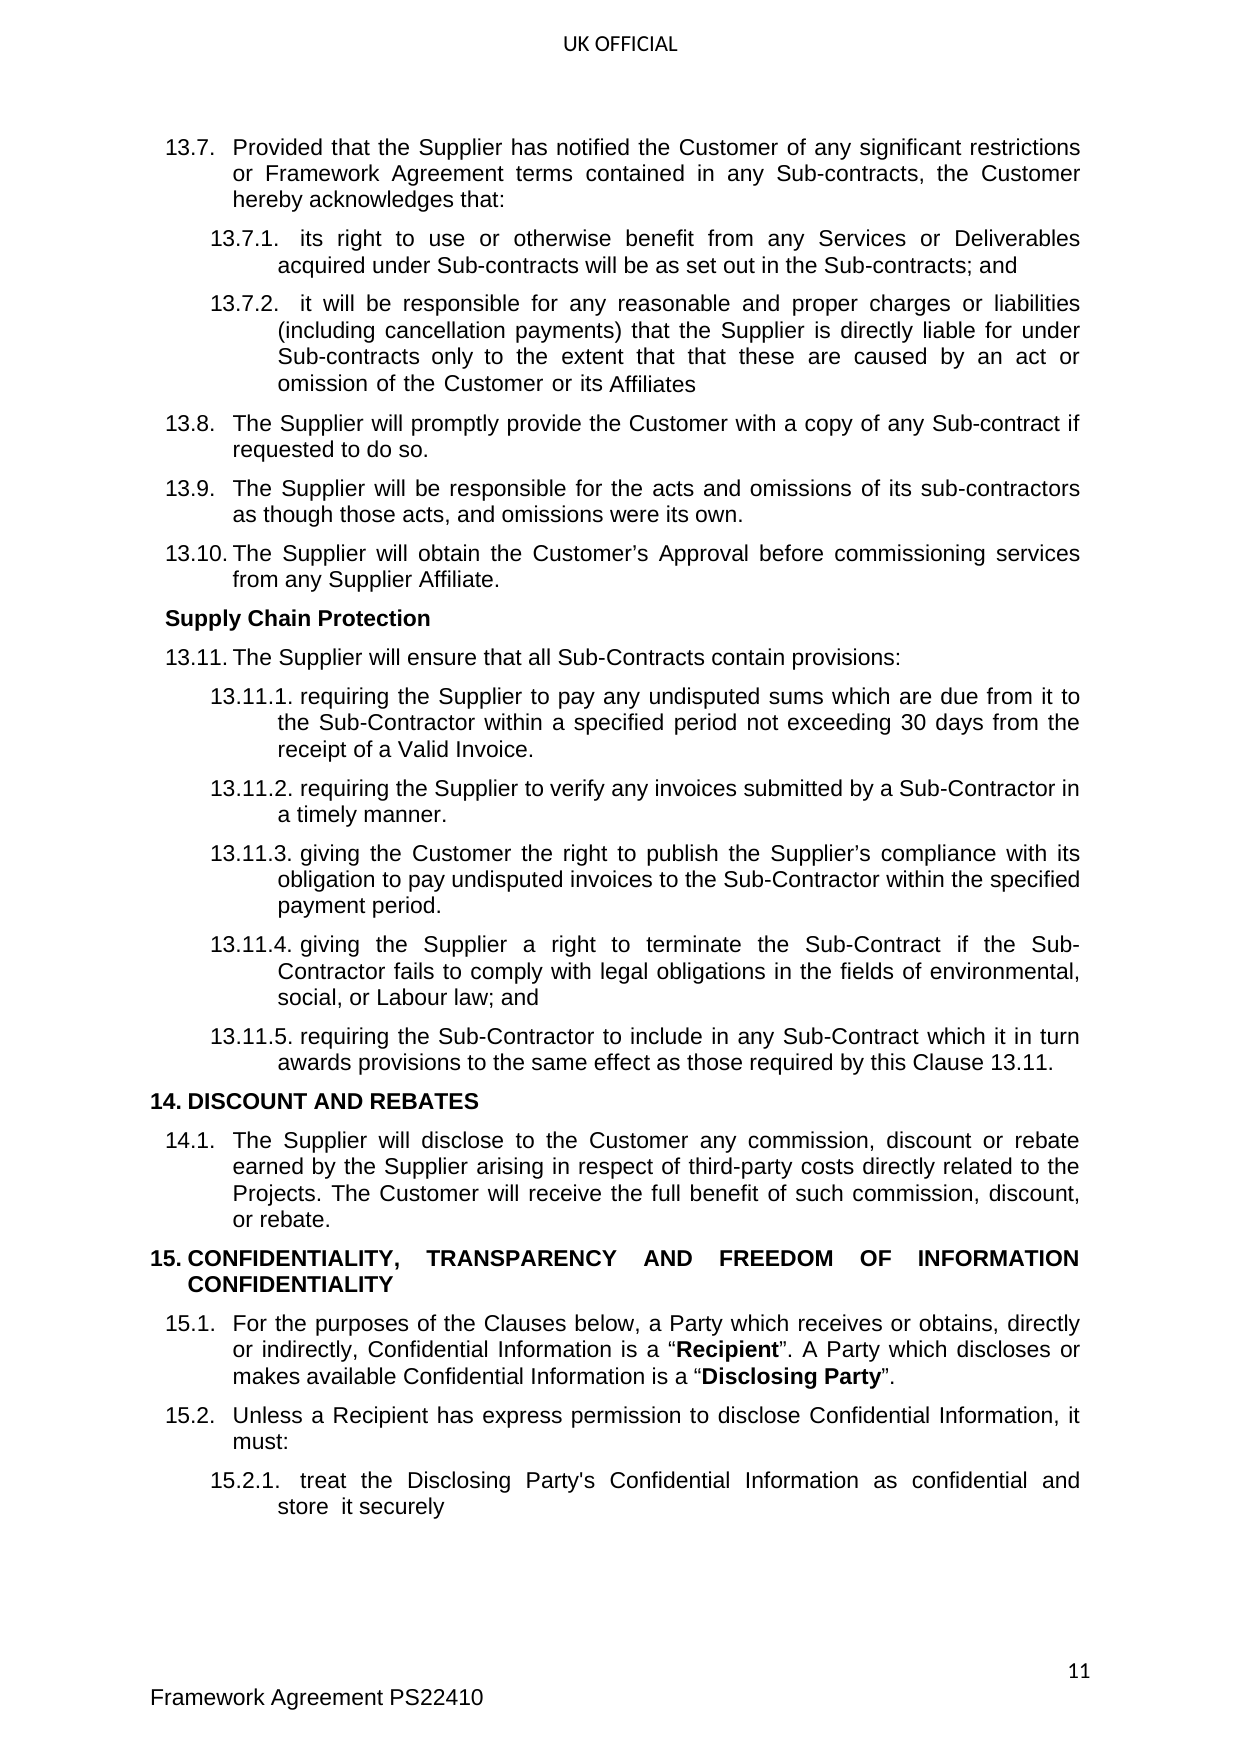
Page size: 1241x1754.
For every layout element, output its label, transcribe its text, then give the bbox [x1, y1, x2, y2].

list Unless a Recipient has express permission to disclose Confidential Information, it must: [165, 1402, 1080, 1454]
list DISCOUNT AND REBATES [150, 1088, 1080, 1114]
list requiring the Sub-Contractor to include in any Sub-Contract which it in turn awards provisions to the same effect as those required by this Clause 13.11. [210, 1023, 1080, 1076]
list giving the Customer the right to publish the Supplier’s compliance with its obligation to pay undisputed invoices to the Sub-Contractor within the specified payment period. [210, 840, 1080, 919]
list The Supplier will ensure that all Sub-Contracts contain provisions: [165, 644, 1080, 670]
text Supply Chain Protection [165, 605, 1080, 632]
list its right to use or otherwise benefit from any Services or Deliverables acquired under Sub-contracts will be as set out in the Sub-contracts; and [210, 225, 1080, 278]
list requiring the Supplier to pay any undisputed sums which are due from it to the Sub-Contractor within a specified period not exceeding 30 days from the receipt of a Valid Invoice. [210, 683, 1080, 762]
list giving the Supplier a right to terminate the Sub-Contract if the Sub-Contractor fails to comply with legal obligations in the fields of environmental, social, or Labour law; and [210, 931, 1080, 1010]
list Provided that the Supplier has notified the Customer of any significant restrictions or Framework Agreement terms contained in any Sub-contracts, the Customer hereby acknowledges that: [165, 134, 1080, 213]
list requiring the Supplier to verify any invoices submitted by a Sub-Contractor in a timely manner. [210, 774, 1080, 827]
list treat the Disclosing Party's Confidential Information as confidential and store it securely [210, 1467, 1080, 1519]
list The Supplier will obtain the Customer’s Approval before commissioning services from any Supplier Affiliate. [165, 540, 1080, 593]
list CONFIDENTIALITY, TRANSPARENCY AND FREEDOM OF INFORMATION CONFIDENTIALITY [150, 1245, 1080, 1297]
list The Supplier will be responsible for the acts and omissions of its sub-contractors as though those acts, and omissions were its own. [165, 475, 1080, 527]
list The Supplier will promptly provide the Customer with a copy of any Sub-contract if requested to do so. [165, 409, 1080, 462]
list it will be responsible for any reasonable and proper charges or liabilities (including cancellation payments) that the Supplier is directly liable for under Sub-contracts only to the extent that that these are caused by an act or omission of the Customer or its Affiliates [210, 290, 1080, 397]
list For the purposes of the Clauses below, a Party which receives or obtains, directly or indirectly, Confidential Information is a “Recipient”. A Party which discloses or makes available Confidential Information is a “Disclosing Party”. [165, 1310, 1080, 1389]
list The Supplier will disclose to the Customer any commission, discount or rebate earned by the Supplier arising in respect of third-party costs directly related to the Projects. The Customer will receive the full benefit of such commission, discount, or rebate. [165, 1127, 1080, 1232]
